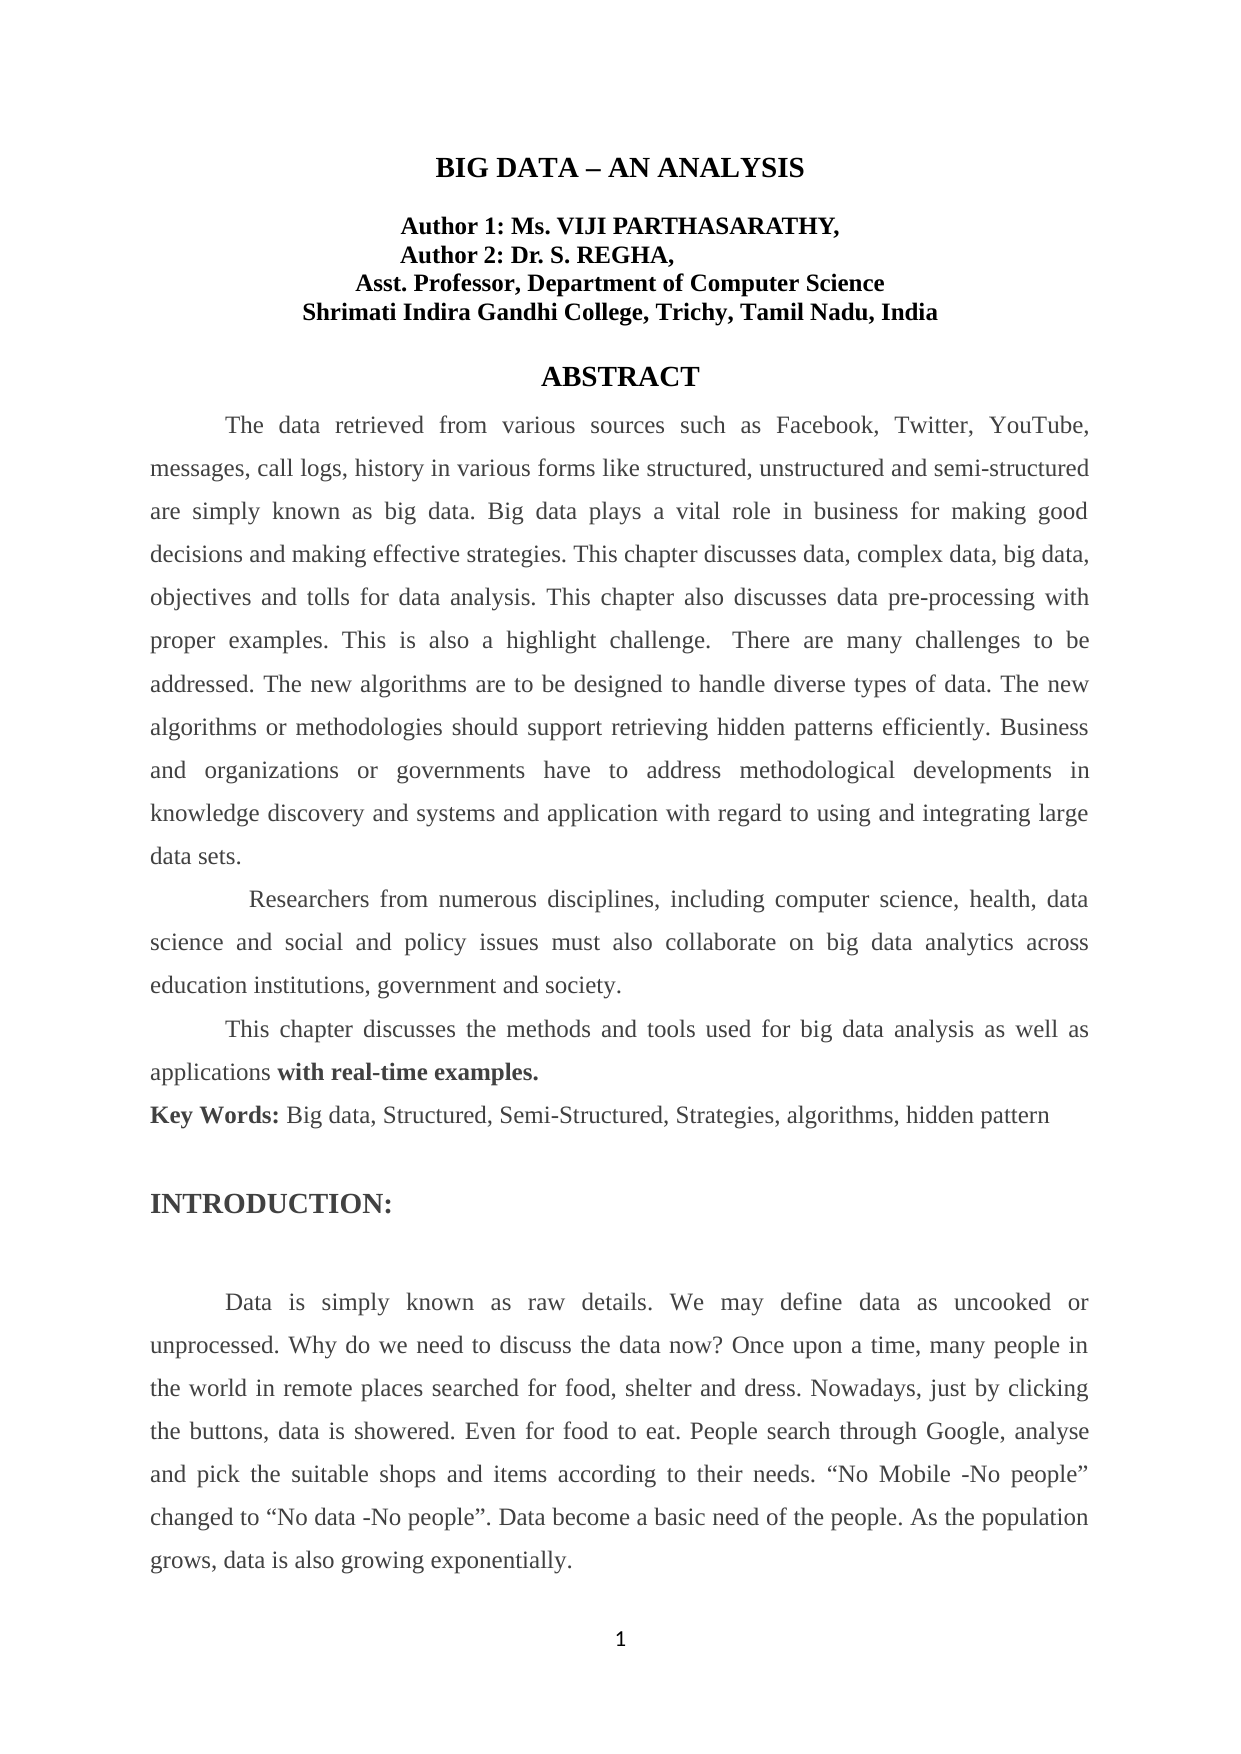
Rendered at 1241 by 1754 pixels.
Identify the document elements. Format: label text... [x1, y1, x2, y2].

text Researchers from numerous disciplines, including computer science, health, data science and social and policy issues must also collaborate on big data analytics across education institutions, government and society. [150, 884, 1090, 999]
text This chapter discusses the methods and tools used for big data analysis as well as applications with real-time examples. [150, 1014, 1090, 1086]
text ABSTRACT [150, 359, 1090, 393]
text Key Words: Big data, Structured, Semi-Structured, Strategies, algorithms, hidden pattern [150, 1100, 1090, 1129]
text Asst. Professor, Department of Computer Science [150, 268, 1090, 297]
text BIG DATA – AN ANALYSIS [150, 150, 1090, 183]
text INTRODUCTION: [150, 1186, 1090, 1220]
text Data is simply known as raw details. We may define data as uncooked or unprocessed. Why do we need to discuss the data now? Once upon a time, many people in the world in remote places searched for food, shelter and dress. Nowadays, just by clicking the buttons, data is showered. Even for food to eat. People search through Google, analyse and pick the suitable shops and items according to their needs. “No Mobile -No people” changed to “No data -No people”. Data become a basic need of the people. As the population grows, data is also growing exponentially. [150, 1287, 1090, 1574]
text The data retrieved from various sources such as Facebook, Twitter, YouTube, messages, call logs, history in various forms like structured, unstructured and semi-structured are simply known as big data. Big data plays a vital role in business for making good decisions and making effective strategies. This chapter discusses data, complex data, big data, objectives and tolls for data analysis. This chapter also discusses data pre-processing with proper examples. This is also a highlight challenge. There are many challenges to be addressed. The new algorithms are to be designed to handle diverse types of data. The new algorithms or methodologies should support retrieving hidden patterns efficiently. Business and organizations or governments have to address methodological developments in knowledge discovery and systems and application with regard to using and integrating large data sets. [150, 410, 1090, 870]
text Shrimati Indira Gandhi College, Trichy, Tamil Nadu, India [150, 297, 1090, 326]
text Author 2: Dr. S. REGHA, [150, 240, 1090, 268]
text Author 1: Ms. VIJI PARTHASARATHY, [150, 211, 1090, 240]
